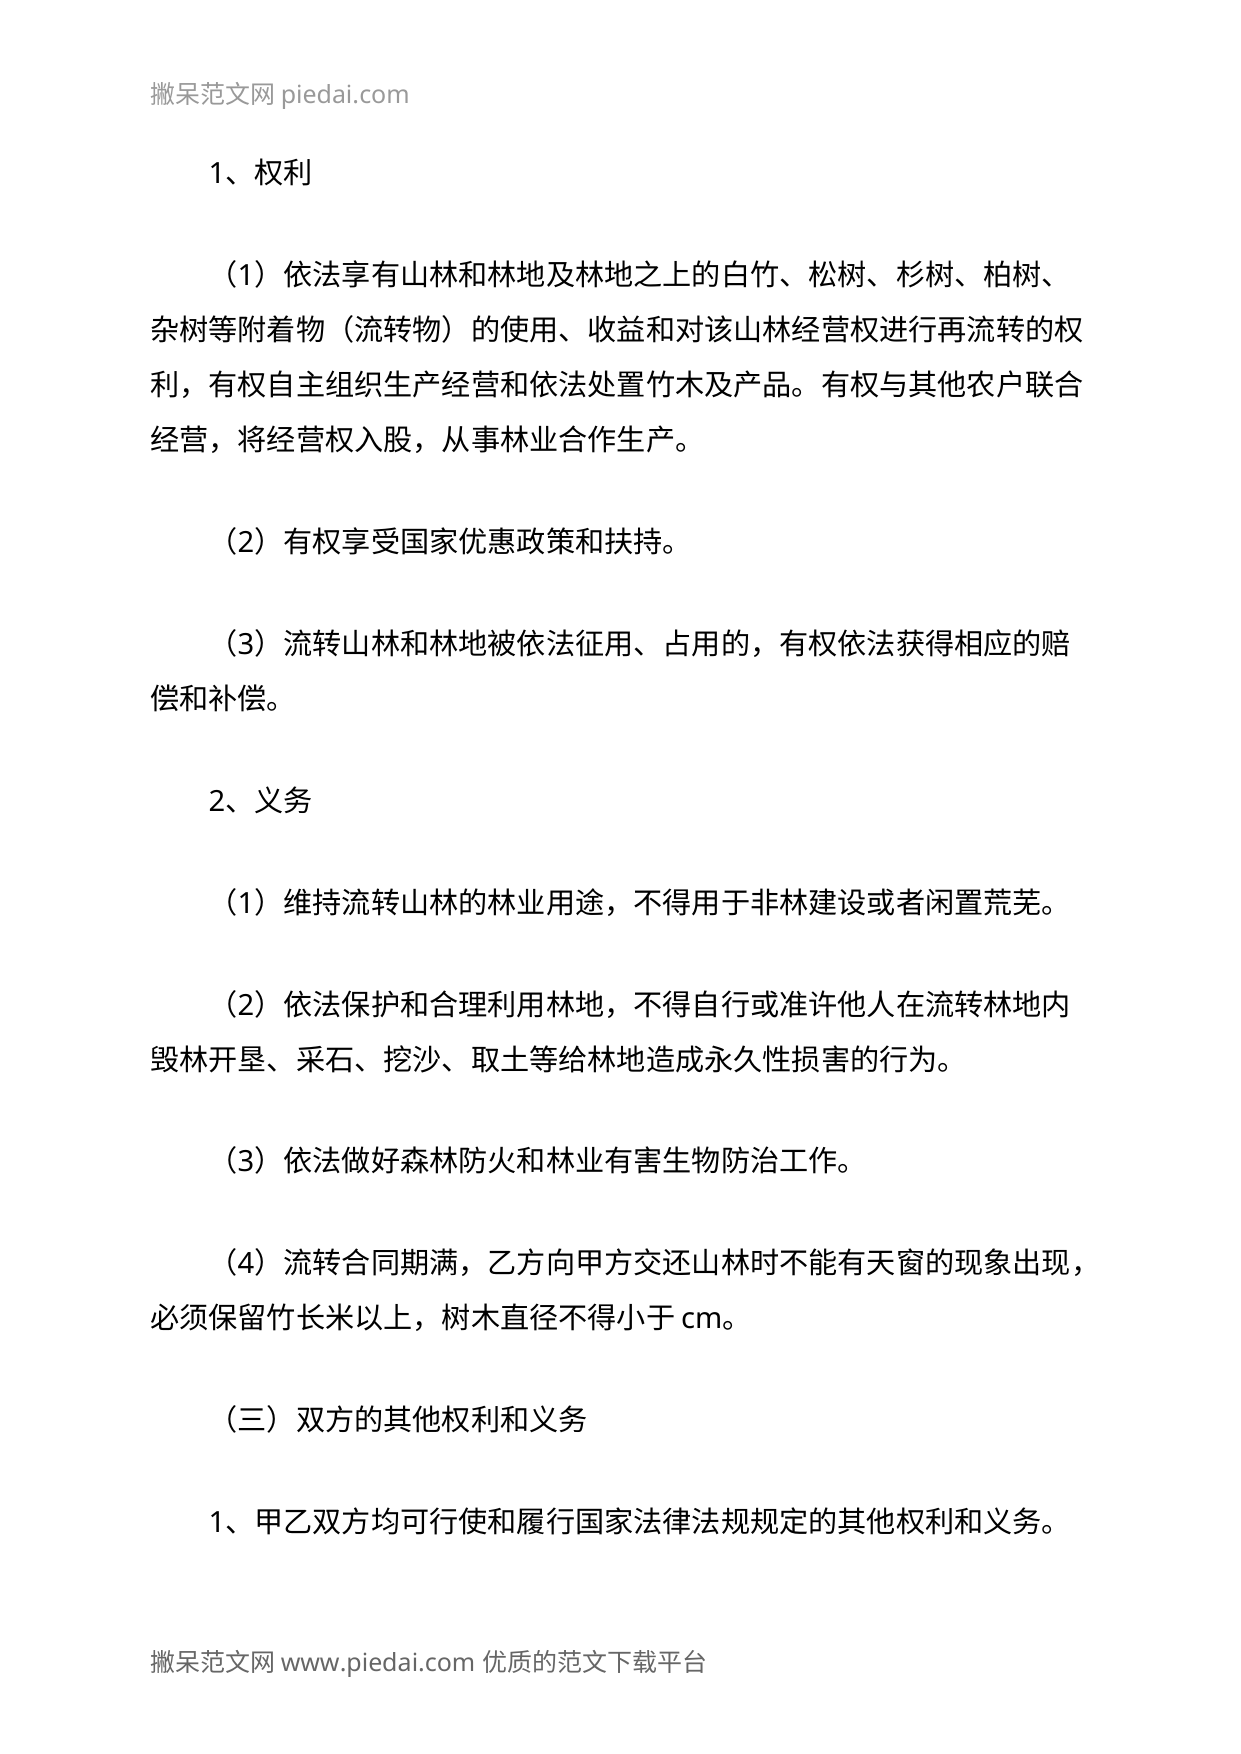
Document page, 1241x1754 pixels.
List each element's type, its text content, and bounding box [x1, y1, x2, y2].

text （三）双方的其他权利和义务 [150, 1397, 1090, 1439]
text （4）流转合同期满，乙方向甲方交还山林时不能有天窗的现象出现，必须保留竹长米以上，树木直径不得小于cm。 [150, 1240, 1090, 1337]
text （3）流转山林和林地被依法征用、占用的，有权依法获得相应的赔偿和补偿。 [150, 621, 1090, 718]
text （2）依法保护和合理利用林地，不得自行或准许他人在流转林地内毁林开垦、采石、挖沙、取土等给林地造成永久性损害的行为。 [150, 981, 1090, 1078]
text （3）依法做好森林防火和林业有害生物防治工作。 [150, 1138, 1090, 1180]
text （1）维持流转山林的林业用途，不得用于非林建设或者闲置荒芜。 [150, 879, 1090, 922]
text （2）有权享受国家优惠政策和扶持。 [150, 518, 1090, 561]
text 1、权利 [150, 150, 1090, 192]
text （1）依法享有山林和林地及林地之上的白竹、松树、杉树、柏树、杂树等附着物（流转物）的使用、收益和对该山林经营权进行再流转的权利，有权自主组织生产经营和依法处置竹木及产品。有权与其他农户联合经营，将经营权入股，从事林业合作生产。 [150, 252, 1090, 459]
text 1、甲乙双方均可行使和履行国家法律法规规定的其他权利和义务。 [150, 1499, 1090, 1541]
text 2、义务 [150, 777, 1090, 820]
